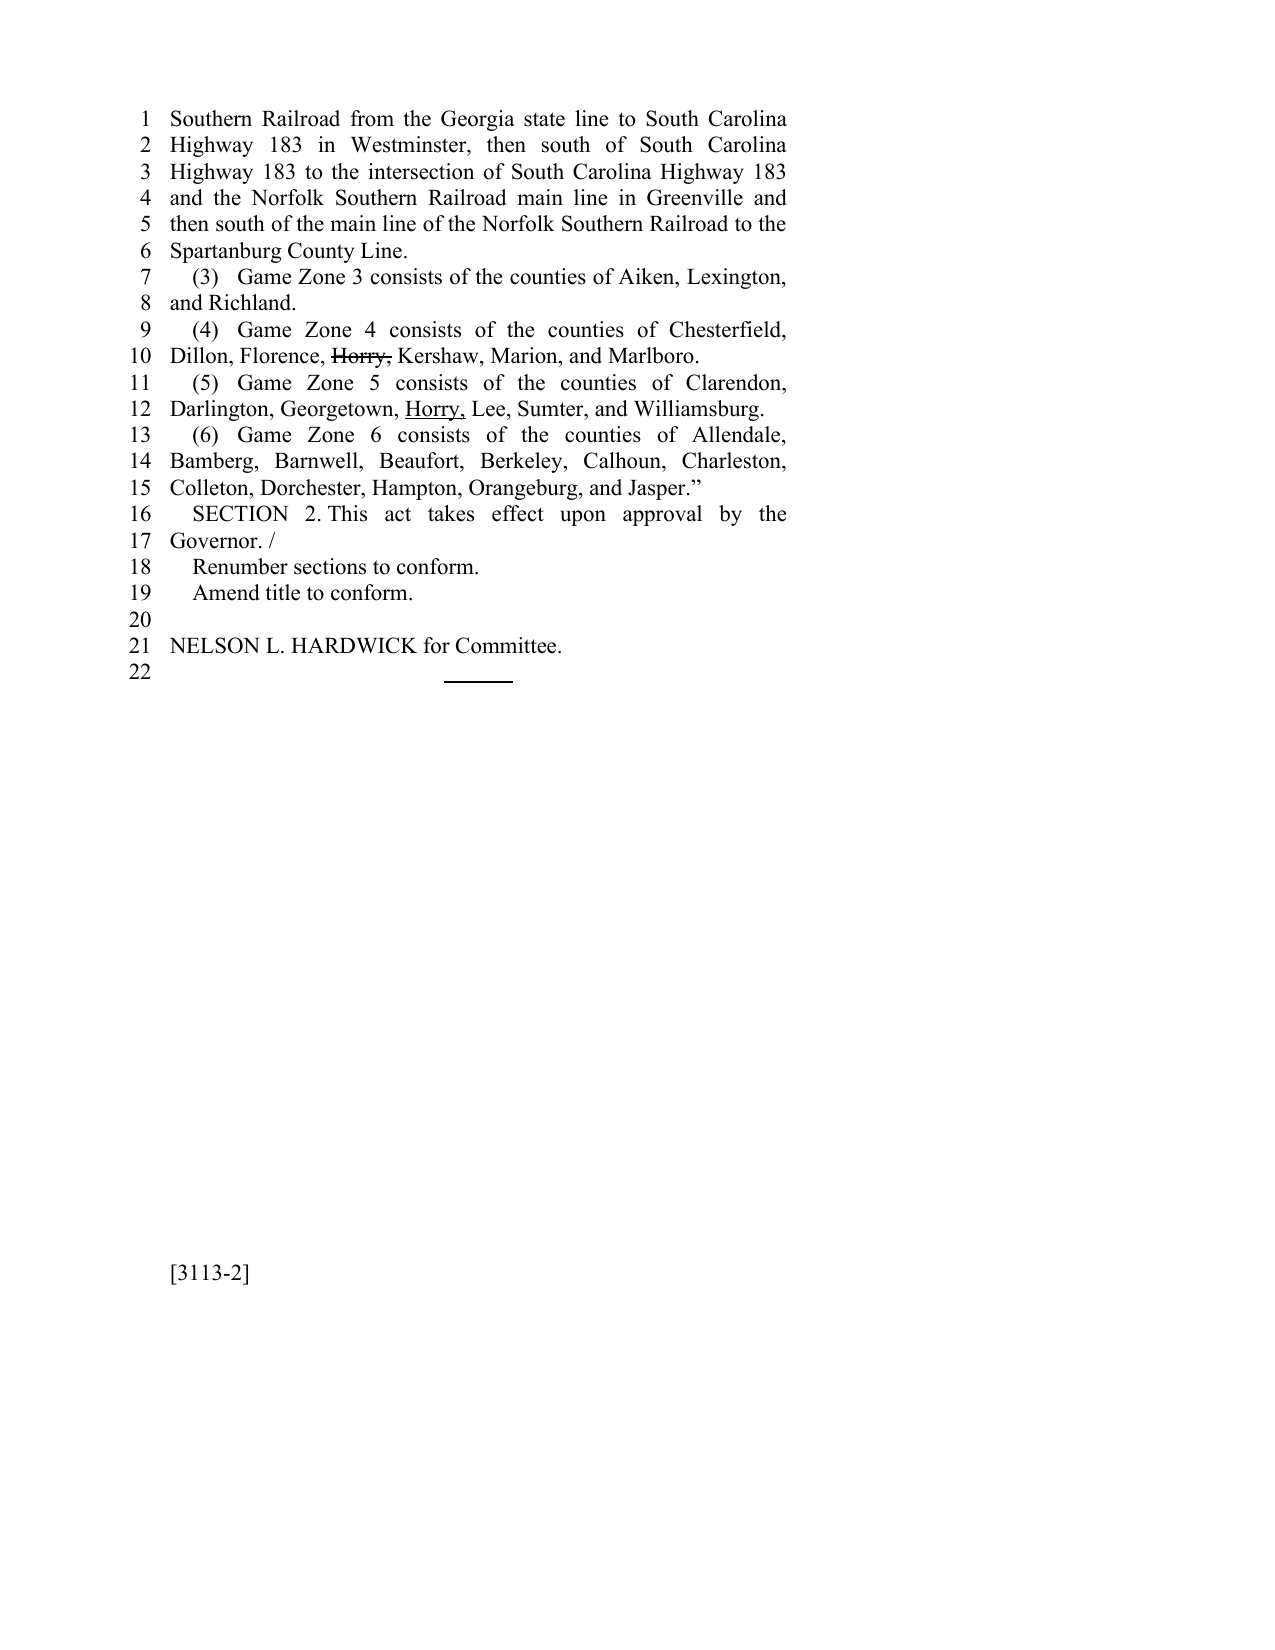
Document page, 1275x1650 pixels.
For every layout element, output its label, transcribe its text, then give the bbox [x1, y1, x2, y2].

text NELSON L. HARDWICK for Committee. [169, 632, 787, 658]
text (6) Game Zone 6 consists of the counties of Allendale, Bamberg, Barnwell, Beaufort, Berkeley, Calhoun, Charleston, Colleton, Dorchester, Hampton, Orangeburg, and Jasper.” [169, 421, 787, 500]
text (5) Game Zone 5 consists of the counties of Clarendon, Darlington, Georgetown, Horry, Lee, Sumter, and Williamsburg. [169, 368, 787, 421]
text Renumber sections to conform. [169, 553, 787, 579]
text (4) Game Zone 4 consists of the counties of Chesterfield, Dillon, Florence, Horry, Kershaw, Marion, and Marlboro. [169, 316, 787, 368]
text Amend title to conform. [169, 579, 787, 606]
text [169, 105, 787, 263]
text (3) Game Zone 3 consists of the counties of Aiken, Lexington, and Richland. [169, 263, 787, 316]
text SECTION 2. This act takes effect upon approval by the Governor. / [169, 500, 787, 553]
